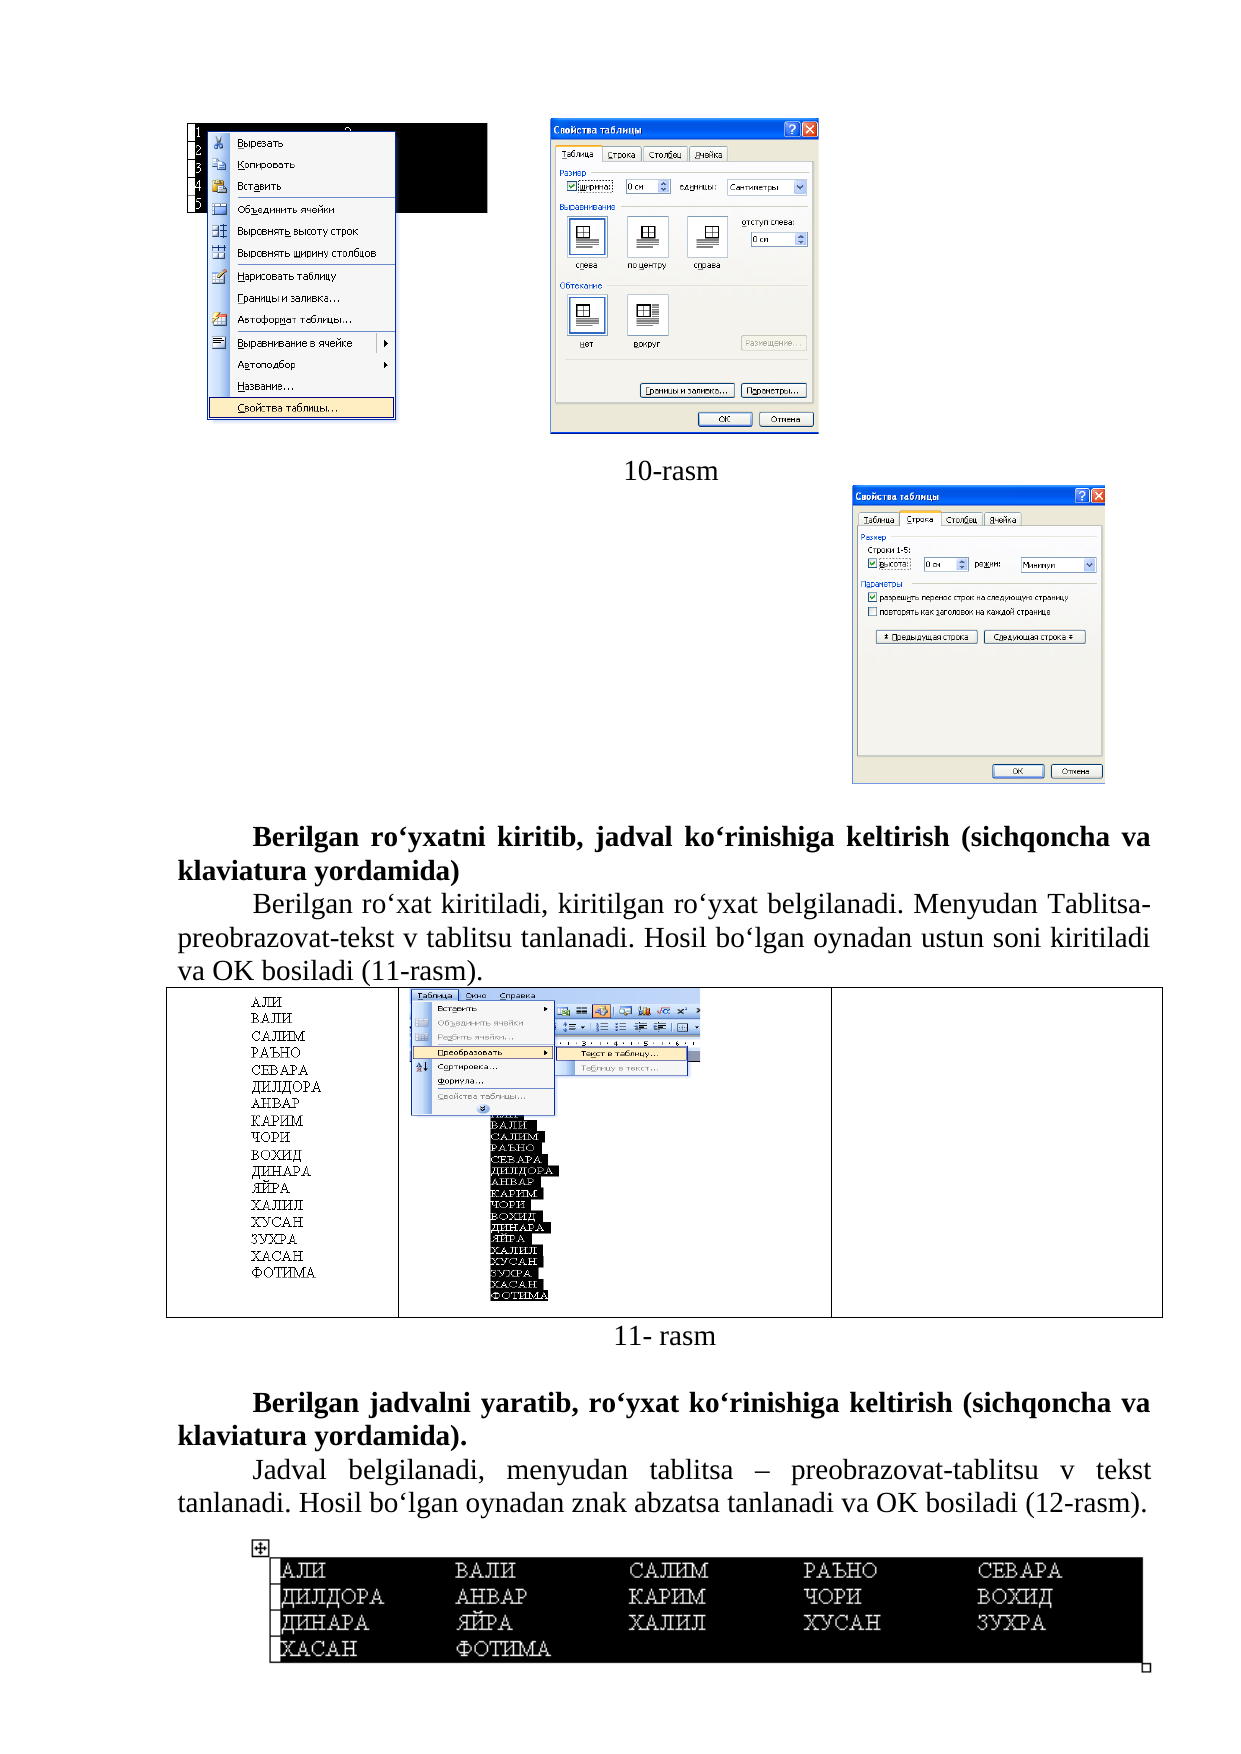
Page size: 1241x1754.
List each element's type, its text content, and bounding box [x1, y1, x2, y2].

picture [245, 1535, 1161, 1679]
picture [409, 988, 701, 1317]
picture [549, 118, 818, 434]
table_header [399, 988, 409, 1317]
picture [181, 118, 487, 424]
picture [230, 988, 331, 1285]
table_header 10-rasm [506, 118, 836, 786]
text Berilgan ro‘yxatni kiritib, jadval ko‘rinishiga keltirish (sichqoncha va klaviatura yordamida) [177, 819, 1152, 886]
table_header [166, 118, 506, 786]
text 11- rasm [177, 1318, 1152, 1351]
picture [851, 485, 1105, 783]
table_header [832, 988, 1162, 1317]
text Berilgan ro‘xat kiritiladi, kiritilgan ro‘yxat belgilanadi. Menyudan Tablitsa-preobrazovat-tekst v tablitsu tanlanadi. Hosil bo‘lgan oynadan ustun soni kiritiladi va OK bosiladi (11-rasm). [177, 886, 1152, 987]
table_header [836, 118, 1163, 786]
table_header [167, 988, 398, 1317]
text Berilgan jadvalni yaratib, ro‘yxat ko‘rinishiga keltirish (sichqoncha va klaviatura yordamida). [177, 1385, 1152, 1452]
text Jadval belgilanadi, menyudan tablitsa – preobrazovat-tablitsu v tekst tanlanadi. Hosil bo‘lgan oynadan znak abzatsa tanlanadi va OK bosiladi (12-rasm). [177, 1452, 1152, 1519]
table_header [701, 988, 831, 1317]
